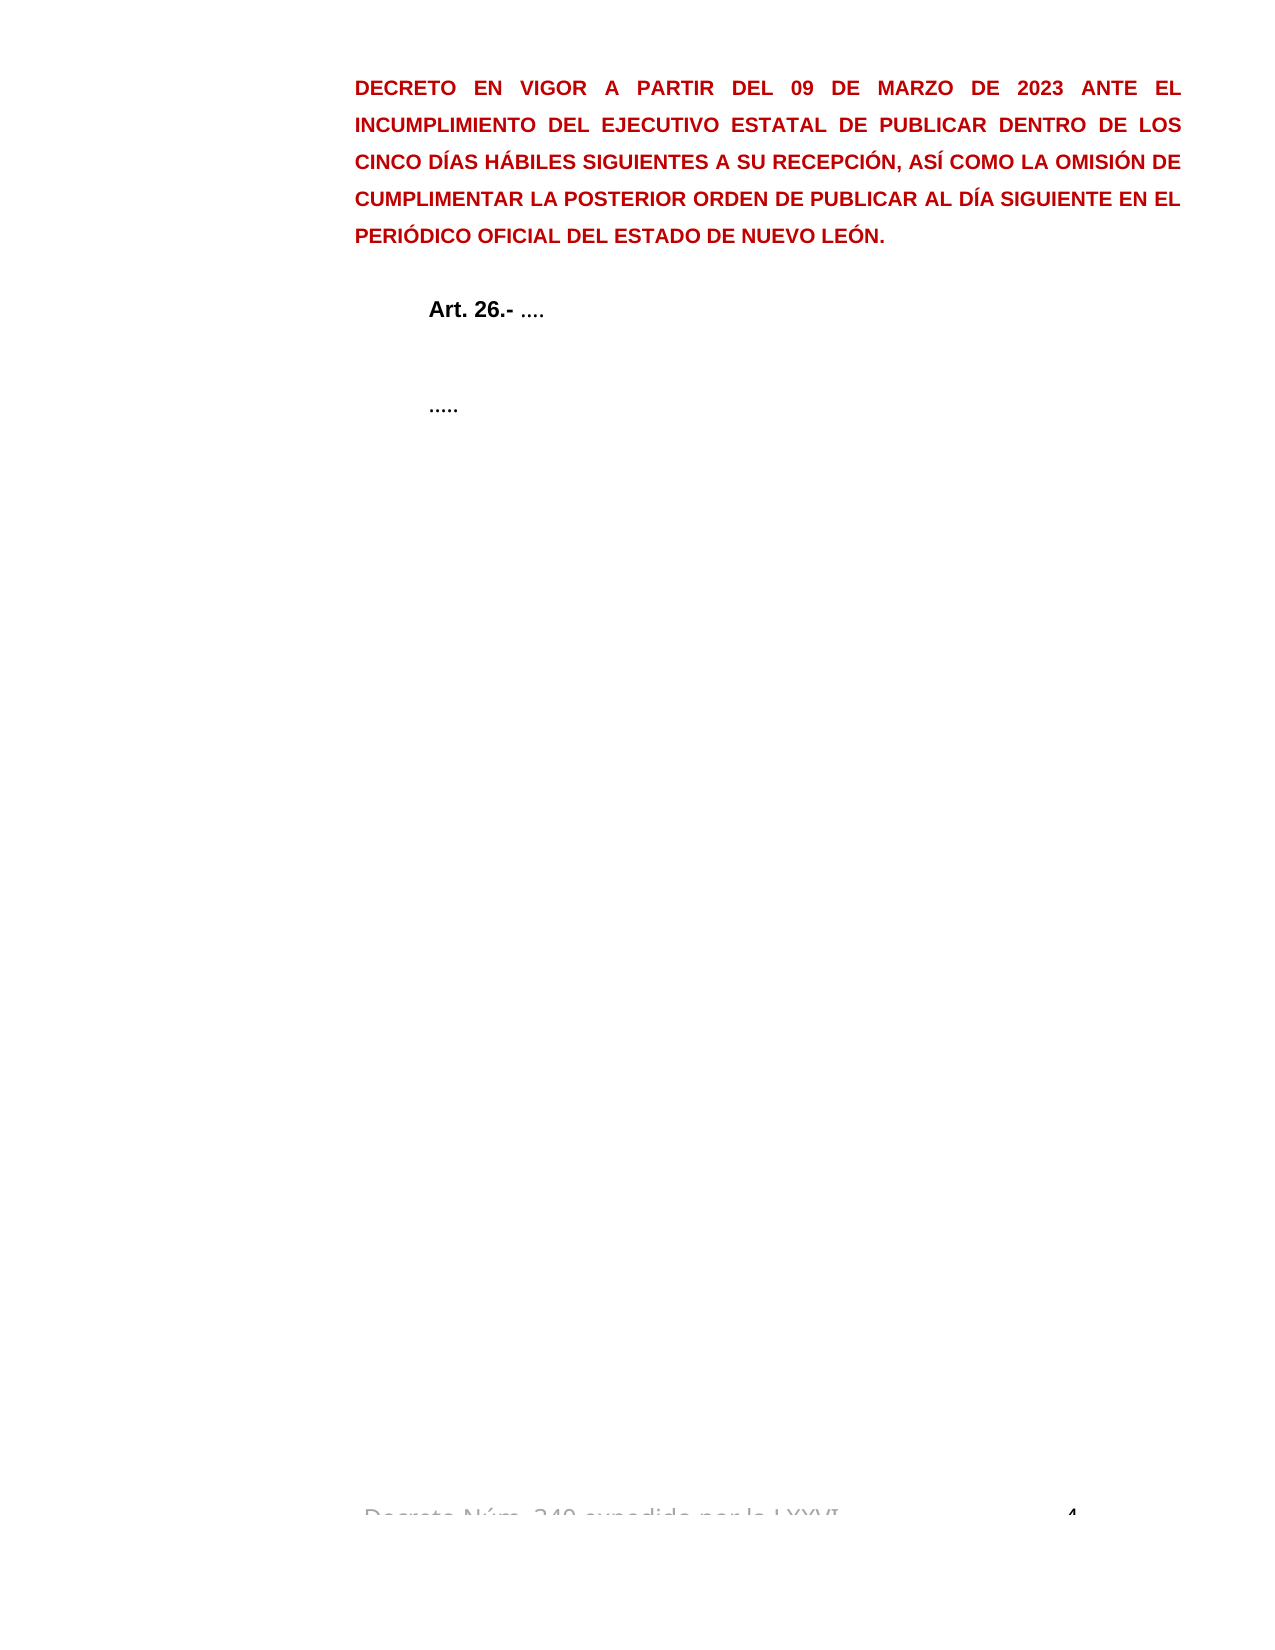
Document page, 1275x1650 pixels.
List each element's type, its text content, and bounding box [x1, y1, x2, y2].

subtitle Art. 26.- …. [428, 293, 1194, 324]
text ….. [428, 388, 1194, 420]
